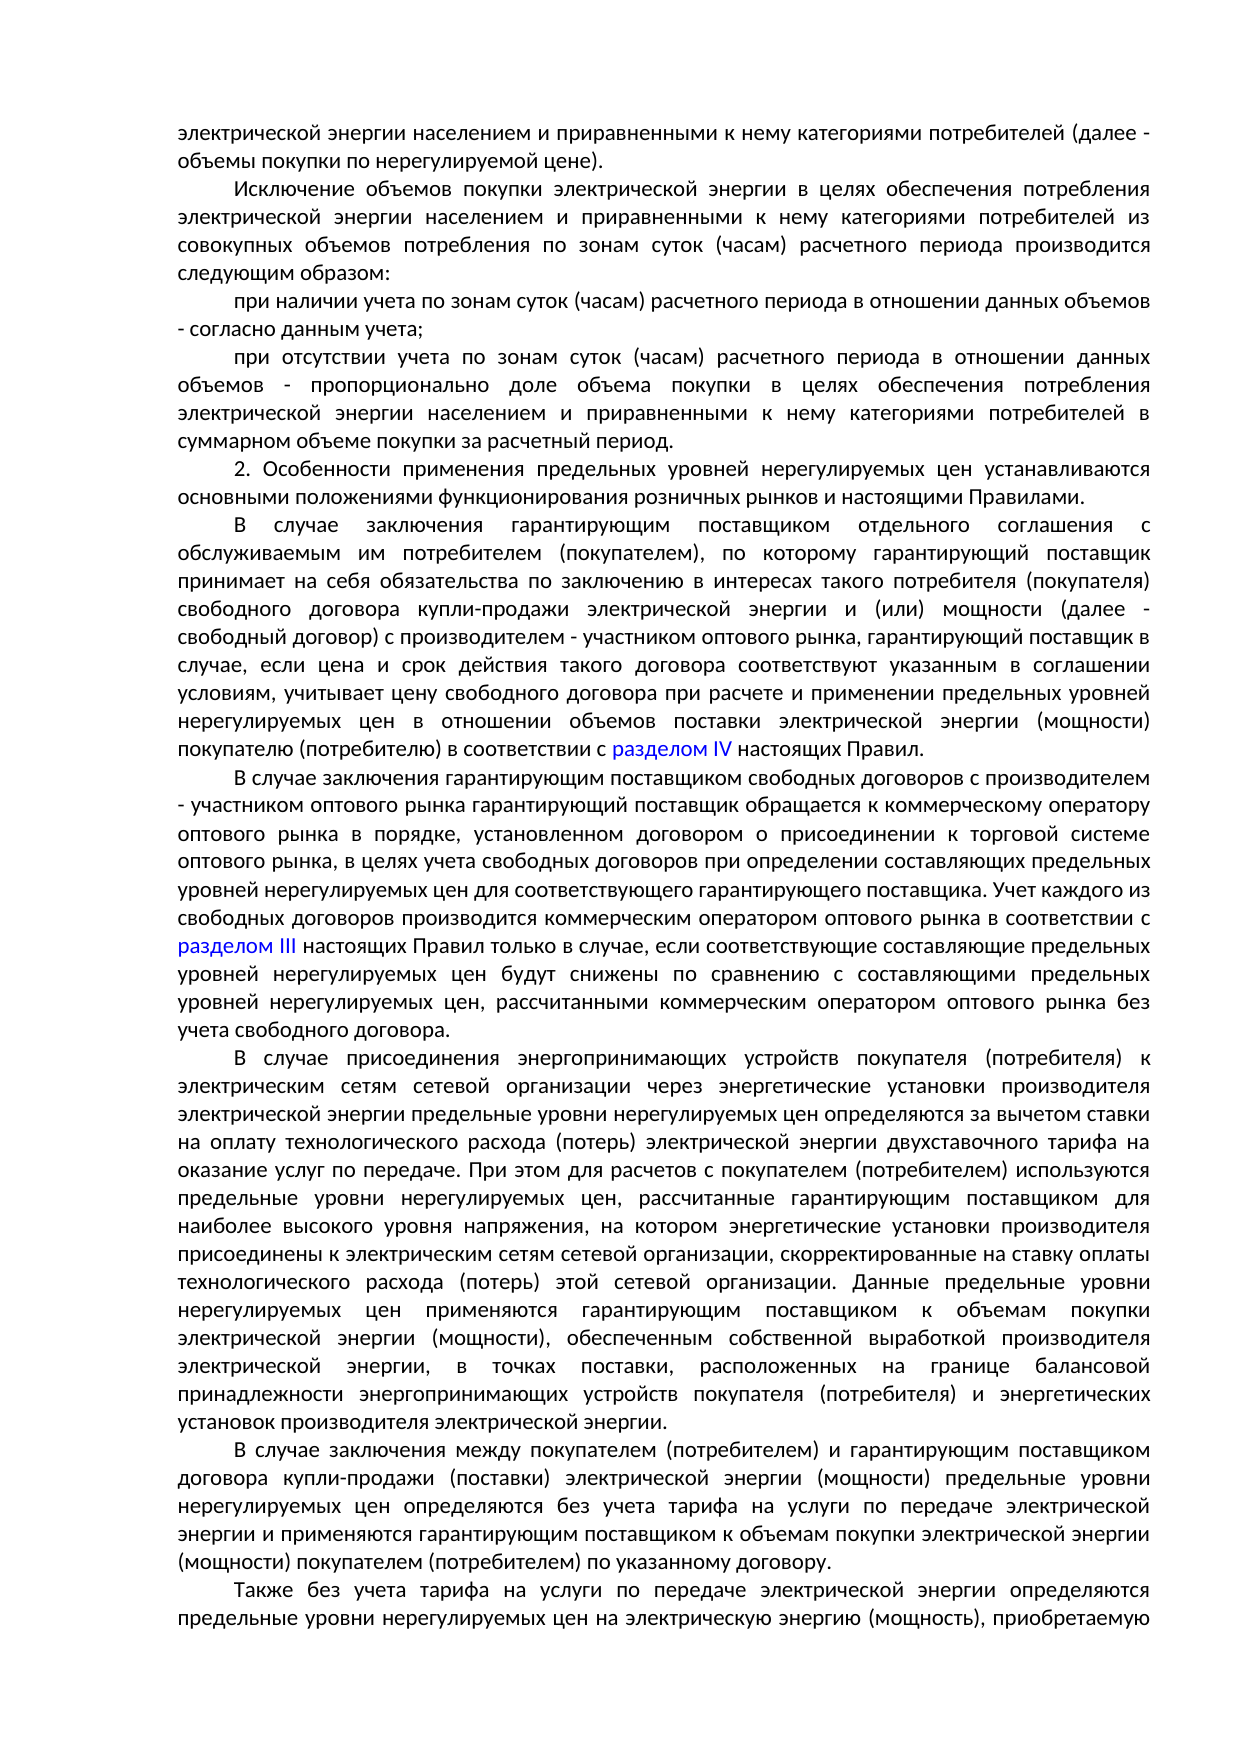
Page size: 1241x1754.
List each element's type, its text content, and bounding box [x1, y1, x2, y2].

text 2. Особенности применения предельных уровней нерегулируемых цен устанавливаются основными положениями функционирования розничных рынков и настоящими Правилами. [177, 454, 1152, 510]
text при отсутствии учета по зонам суток (часам) расчетного периода в отношении данных объемов - пропорционально доле объема покупки в целях обеспечения потребления электрической энергии населением и приравненными к нему категориями потребителей в суммарном объеме покупки за расчетный период. [177, 342, 1152, 454]
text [177, 118, 1152, 174]
text В случае присоединения энергопринимающих устройств покупателя (потребителя) к электрическим сетям сетевой организации через энергетические установки производителя электрической энергии предельные уровни нерегулируемых цен определяются за вычетом ставки на оплату технологического расхода (потерь) электрической энергии двухставочного тарифа на оказание услуг по передаче. При этом для расчетов с покупателем (потребителем) используются предельные уровни нерегулируемых цен, рассчитанные гарантирующим поставщиком для наиболее высокого уровня напряжения, на котором энергетические установки производителя присоединены к электрическим сетям сетевой организации, скорректированные на ставку оплаты технологического расхода (потерь) этой сетевой организации. Данные предельные уровни нерегулируемых цен применяются гарантирующим поставщиком к объемам покупки электрической энергии (мощности), обеспеченным собственной выработкой производителя электрической энергии, в точках поставки, расположенных на границе балансовой принадлежности энергопринимающих устройств покупателя (потребителя) и энергетических установок производителя электрической энергии. [177, 1043, 1152, 1435]
text В случае заключения гарантирующим поставщиком отдельного соглашения с обслуживаемым им потребителем (покупателем), по которому гарантирующий поставщик принимает на себя обязательства по заключению в интересах такого потребителя (покупателя) свободного договора купли-продажи электрической энергии и (или) мощности (далее - свободный договор) с производителем - участником оптового рынка, гарантирующий поставщик в случае, если цена и срок действия такого договора соответствуют указанным в соглашении условиям, учитывает цену свободного договора при расчете и применении предельных уровней нерегулируемых цен в отношении объемов поставки электрической энергии (мощности) покупателю (потребителю) в соответствии с разделом IV настоящих Правил. [177, 510, 1152, 763]
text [177, 1575, 1152, 1631]
text В случае заключения между покупателем (потребителем) и гарантирующим поставщиком договора купли-продажи (поставки) электрической энергии (мощности) предельные уровни нерегулируемых цен определяются без учета тарифа на услуги по передаче электрической энергии и применяются гарантирующим поставщиком к объемам покупки электрической энергии (мощности) покупателем (потребителем) по указанному договору. [177, 1435, 1152, 1575]
text Исключение объемов покупки электрической энергии в целях обеспечения потребления электрической энергии населением и приравненными к нему категориями потребителей из совокупных объемов потребления по зонам суток (часам) расчетного периода производится следующим образом: [177, 174, 1152, 286]
text В случае заключения гарантирующим поставщиком свободных договоров с производителем - участником оптового рынка гарантирующий поставщик обращается к коммерческому оператору оптового рынка в порядке, установленном договором о присоединении к торговой системе оптового рынка, в целях учета свободных договоров при определении составляющих предельных уровней нерегулируемых цен для соответствующего гарантирующего поставщика. Учет каждого из свободных договоров производится коммерческим оператором оптового рынка в соответствии с разделом III настоящих Правил только в случае, если соответствующие составляющие предельных уровней нерегулируемых цен будут снижены по сравнению с составляющими предельных уровней нерегулируемых цен, рассчитанными коммерческим оператором оптового рынка без учета свободного договора. [177, 763, 1152, 1043]
text при наличии учета по зонам суток (часам) расчетного периода в отношении данных объемов - согласно данным учета; [177, 286, 1152, 342]
